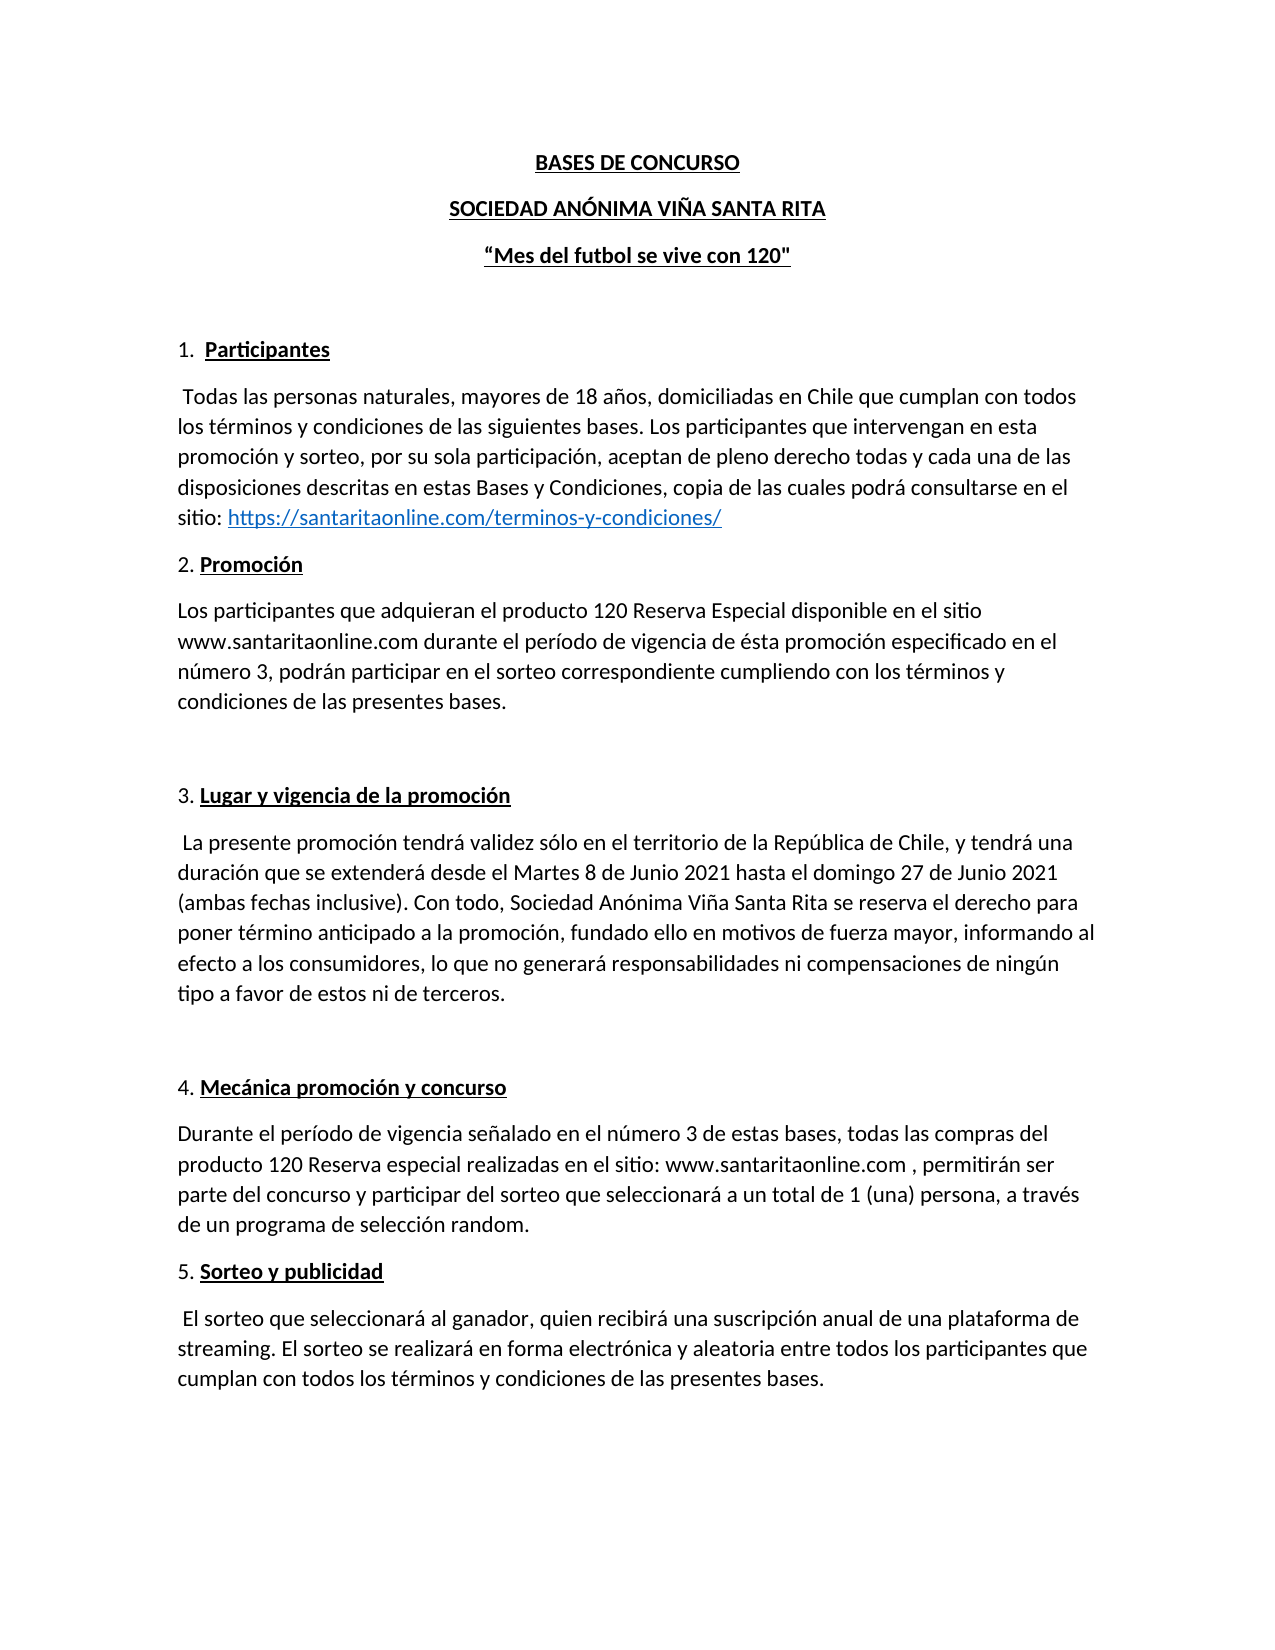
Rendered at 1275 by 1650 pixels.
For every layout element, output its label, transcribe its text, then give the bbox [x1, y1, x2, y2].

text Los participantes que adquieran el producto 120 Reserva Especial disponible en el sitio www.santaritaonline.com durante el período de vigencia de ésta promoción especificado en el número 3, podrán participar en el sorteo correspondiente cumpliendo con los términos y condiciones de las presentes bases. [177, 597, 1098, 715]
text El sorteo que seleccionará al ganador, quien recibirá una suscripción anual de una plataforma de streaming. El sorteo se realizará en forma electrónica y aleatoria entre todos los participantes que cumplan con todos los términos y condiciones de las presentes bases. [177, 1304, 1098, 1392]
text 1. Participantes [177, 335, 1098, 363]
text “Mes del futbol se vive con 120" [177, 241, 1098, 269]
text Durante el período de vigencia señalado en el número 3 de estas bases, todas las compras del producto 120 Reserva especial realizadas en el sitio: www.santaritaonline.com , permitirán ser parte del concurso y participar del sorteo que seleccionará a un total de 1 (una) persona, a través de un programa de selección random. [177, 1119, 1098, 1238]
text 5. Sorteo y publicidad [177, 1257, 1098, 1285]
text 4. Mecánica promoción y concurso [177, 1073, 1098, 1101]
text BASES DE CONCURSO [177, 148, 1098, 176]
text SOCIEDAD ANÓNIMA VIÑA SANTA RITA [177, 194, 1098, 222]
text 2. Promoción [177, 550, 1098, 578]
text Todas las personas naturales, mayores de 18 años, domiciliadas en Chile que cumplan con todos los términos y condiciones de las siguientes bases. Los participantes que intervengan en esta promoción y sorteo, por su sola participación, aceptan de pleno derecho todas y cada una de las disposiciones descritas en estas Bases y Condiciones, copia de las cuales podrá consultarse en el sitio: https://santaritaonline.com/terminos-y-condiciones/ [177, 382, 1098, 531]
text La presente promoción tendrá validez sólo en el territorio de la República de Chile, y tendrá una duración que se extenderá desde el Martes 8 de Junio 2021 hasta el domingo 27 de Junio 2021 (ambas fechas inclusive). Con todo, Sociedad Anónima Viña Santa Rita se reserva el derecho para poner término anticipado a la promoción, fundado ello en motivos de fuerza mayor, informando al efecto a los consumidores, lo que no generará responsabilidades ni compensaciones de ningún tipo a favor de estos ni de terceros. [177, 828, 1098, 1007]
text 3. Lugar y vigencia de la promoción [177, 781, 1098, 809]
